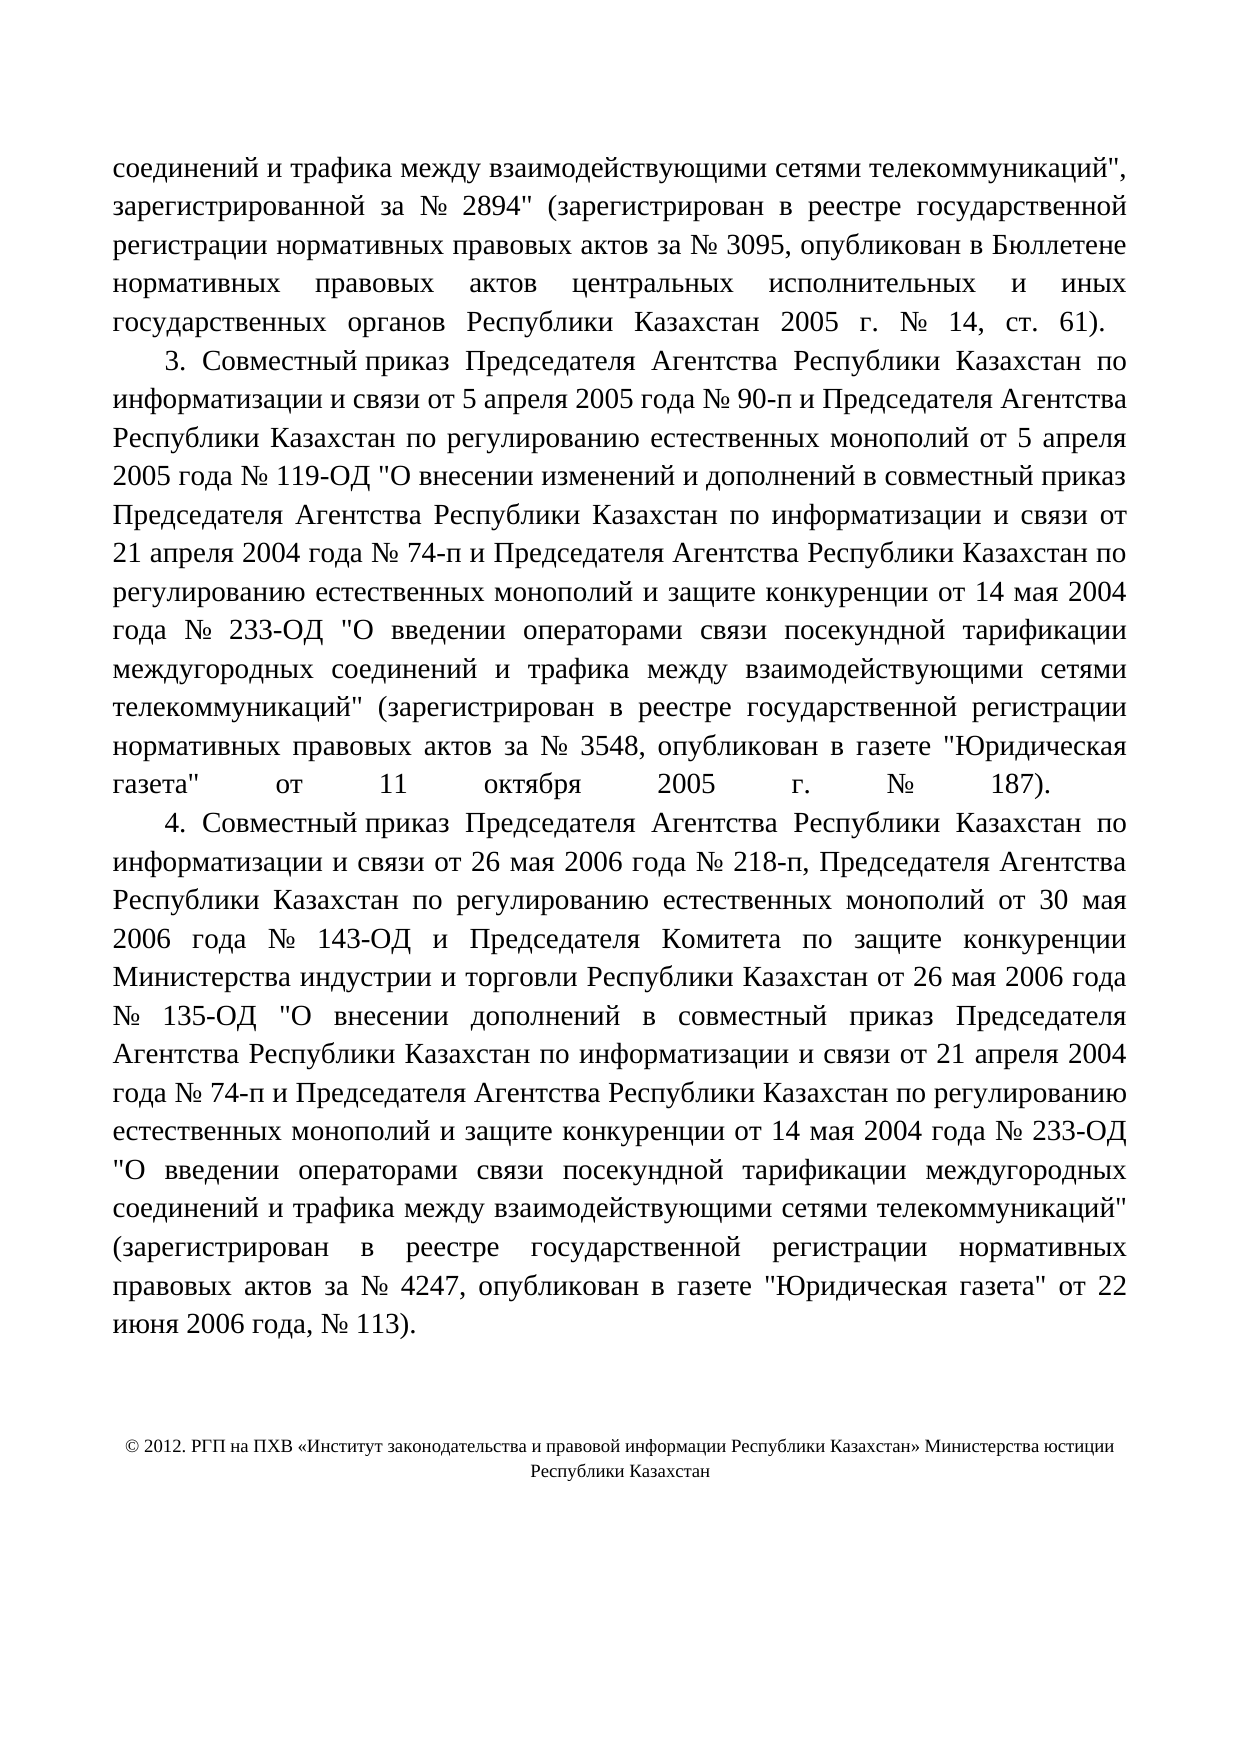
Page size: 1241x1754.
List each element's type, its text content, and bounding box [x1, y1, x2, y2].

text © 2012. РГП на ПХВ «Институт законодательства и правовой информации Республики Казахстан» Министерства юстиции Республики Казахстан [112, 1435, 1128, 1482]
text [112, 150, 1128, 1340]
